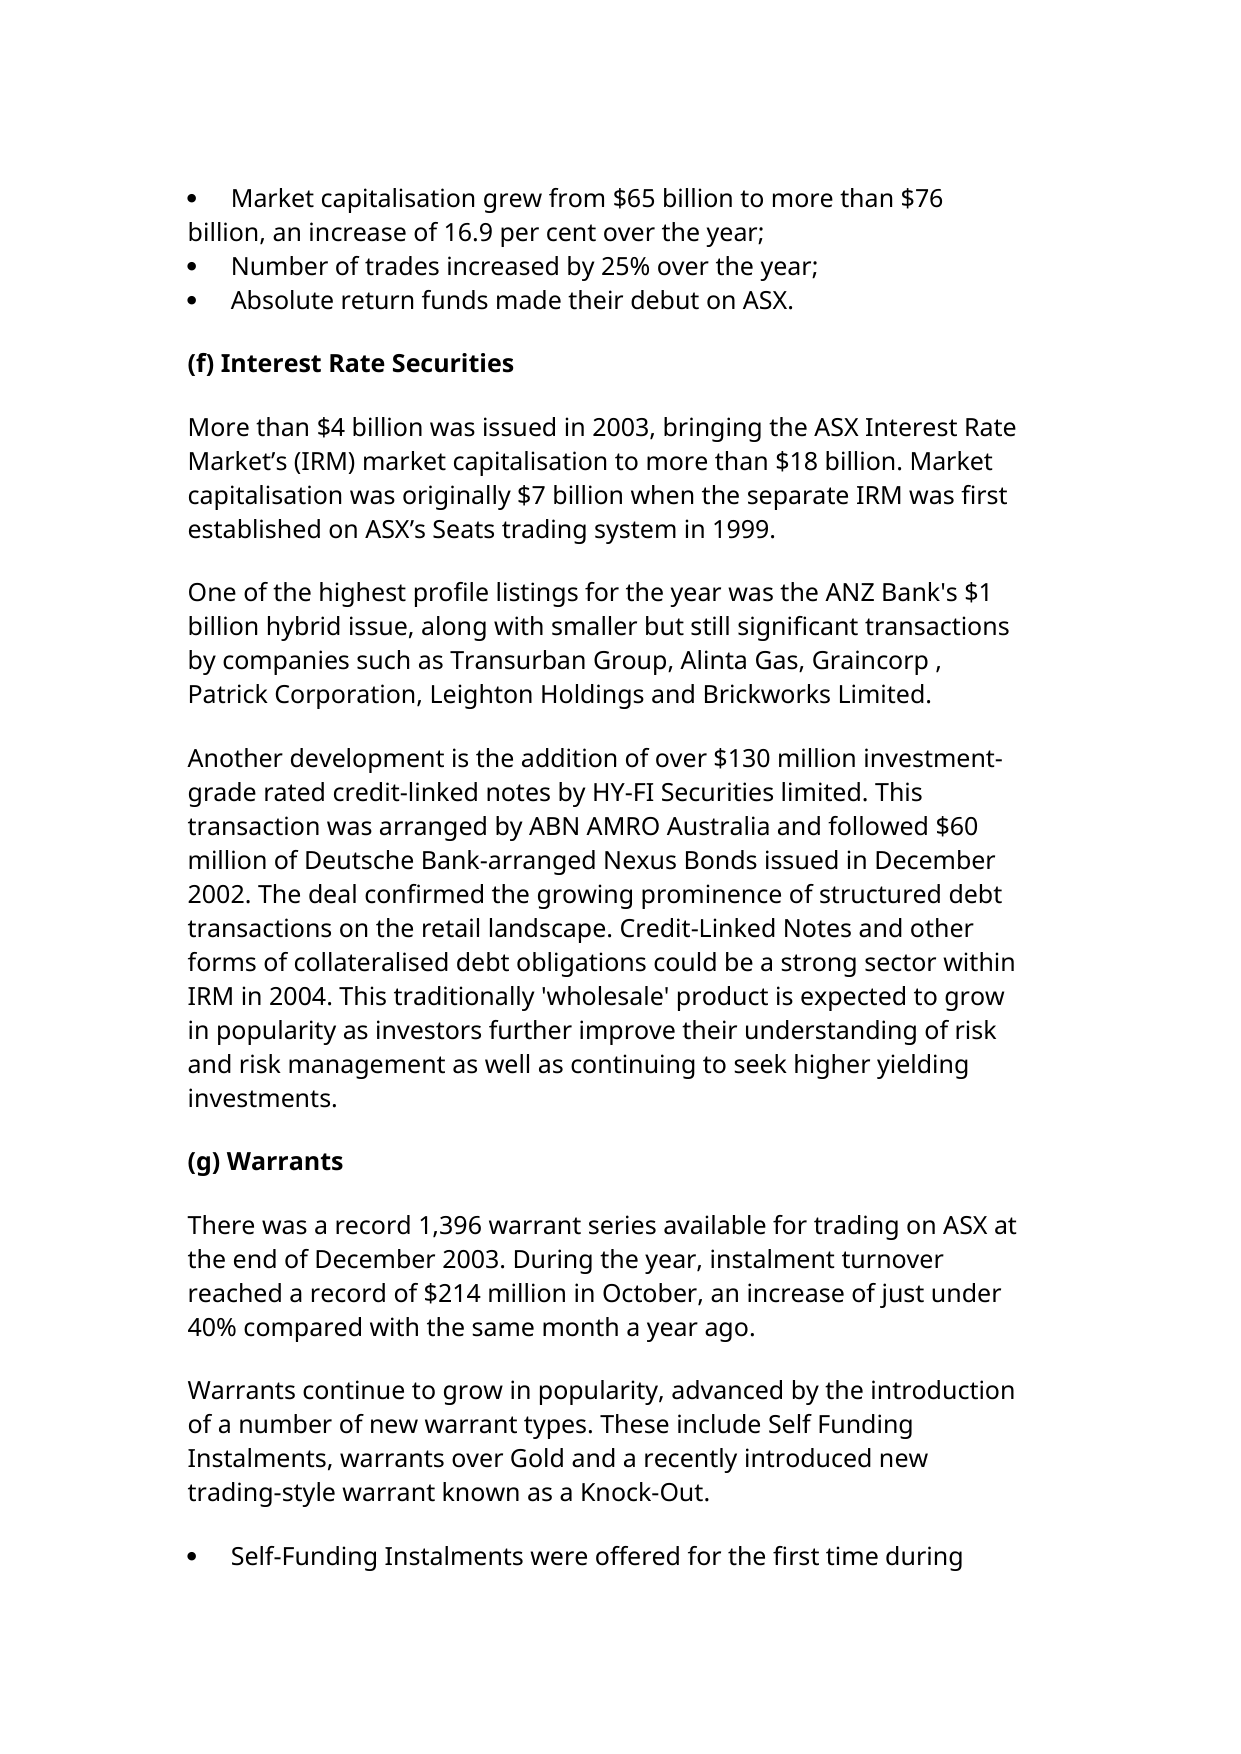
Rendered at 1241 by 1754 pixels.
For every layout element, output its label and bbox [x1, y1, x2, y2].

table_cell [186, 150, 1025, 1574]
